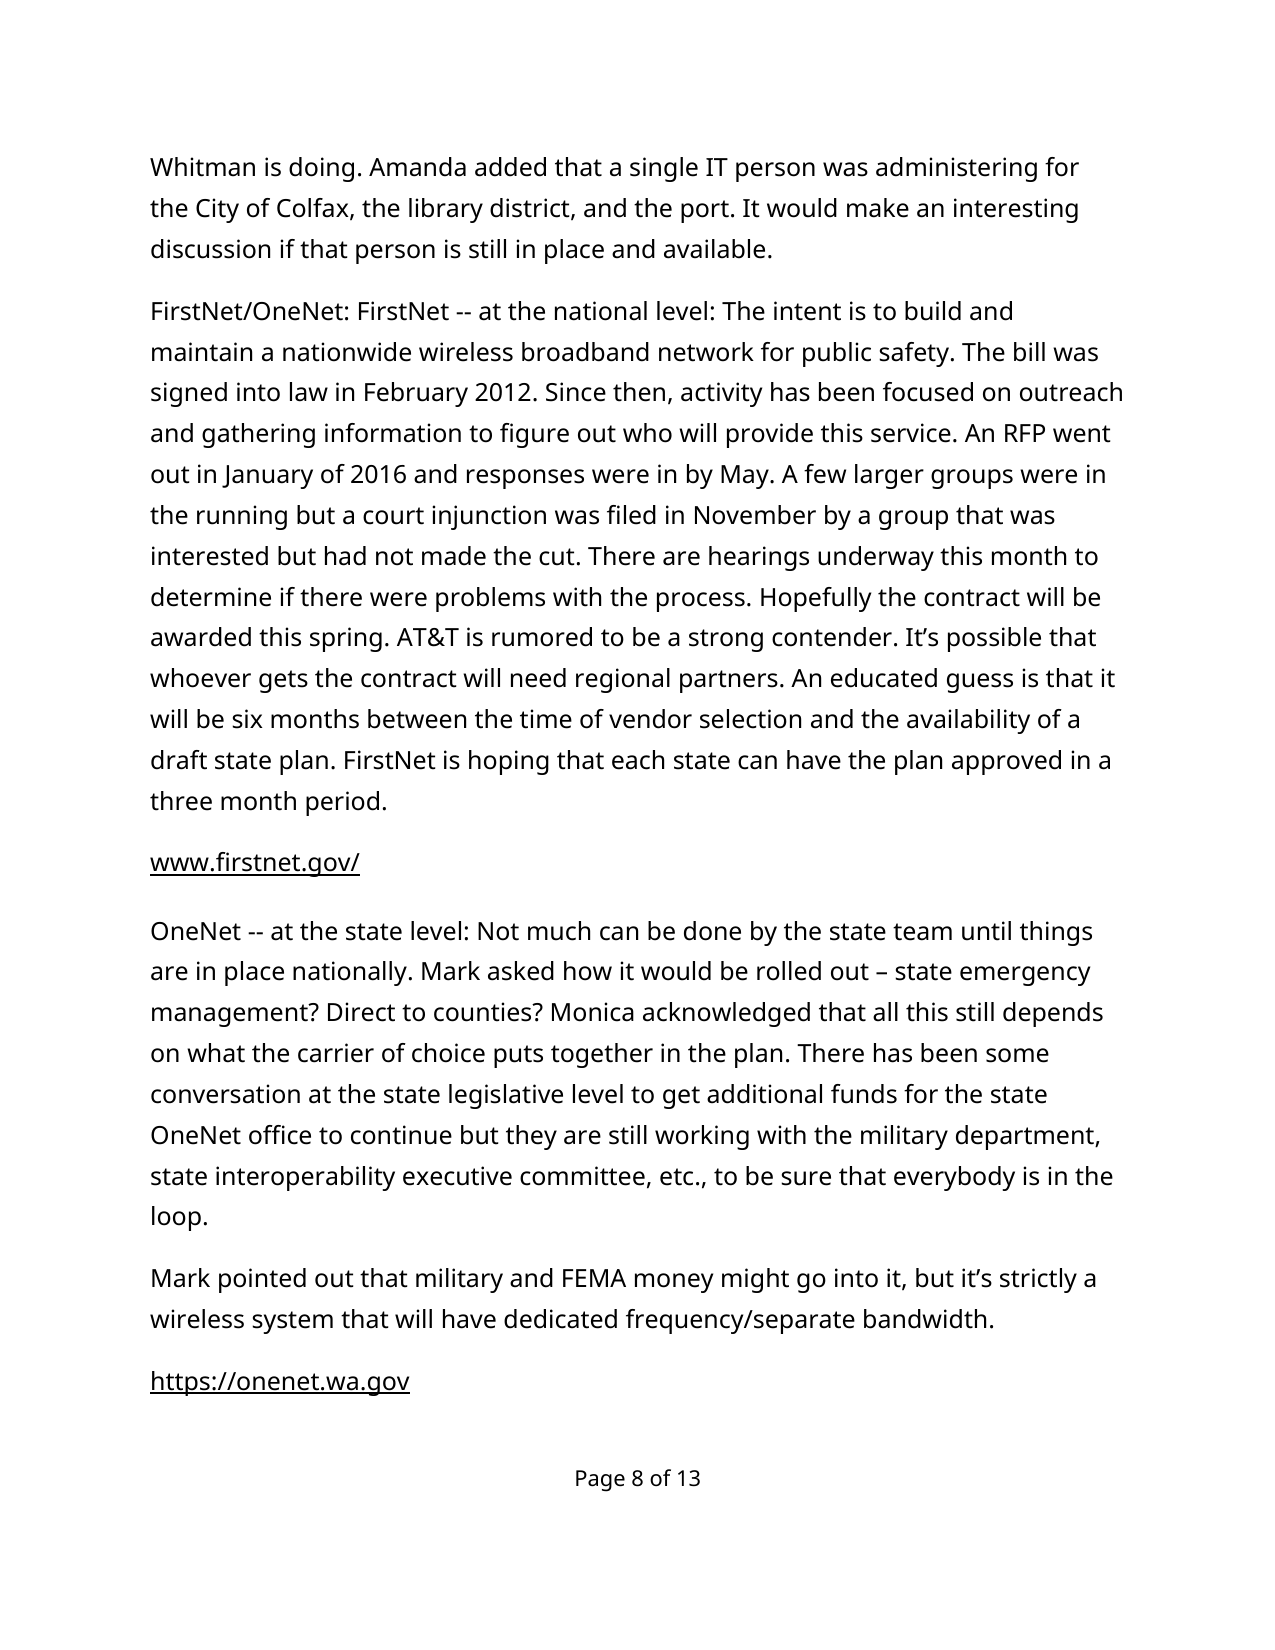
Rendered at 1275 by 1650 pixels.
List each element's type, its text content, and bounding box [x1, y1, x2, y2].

text Mark pointed out that military and FEMA money might go into it, but it’s strictly a wireless system that will have dedicated frequency/separate bandwidth. [150, 1261, 1125, 1336]
text www.firstnet.gov/ [150, 845, 1125, 879]
text https://onenet.wa.gov [150, 1363, 1125, 1397]
text FirstNet/OneNet: FirstNet -- at the national level: The intent is to build and maintain a nationwide wireless broadband network for public safety. The bill was signed into law in February 2012. Since then, activity has been focused on outreach and gathering information to figure out who will provide this service. An RFP went out in January of 2016 and responses were in by May. A few larger groups were in the running but a court injunction was filed in November by a group that was interested but had not made the cut. There are hearings underway this month to determine if there were problems with the process. Hopefully the contract will be awarded this spring. AT&T is rumored to be a strong contender. It’s possible that whoever gets the contract will need regional partners. An educated guess is that it will be six months between the time of vendor selection and the availability of a draft state plan. FirstNet is hoping that each state can have the plan approved in a three month period. [150, 293, 1125, 817]
text OneNet -- at the state level: Not much can be done by the state team until things are in place nationally. Mark asked how it would be rolled out – state emergency management? Direct to counties? Monica acknowledged that all this still depends on what the carrier of choice puts together in the plan. There has been some conversation at the state legislative level to get additional funds for the state OneNet office to continue but they are still working with the military department, state interoperability executive committee, etc., to be sure that everybody is in the loop. [150, 913, 1125, 1233]
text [150, 150, 1125, 266]
